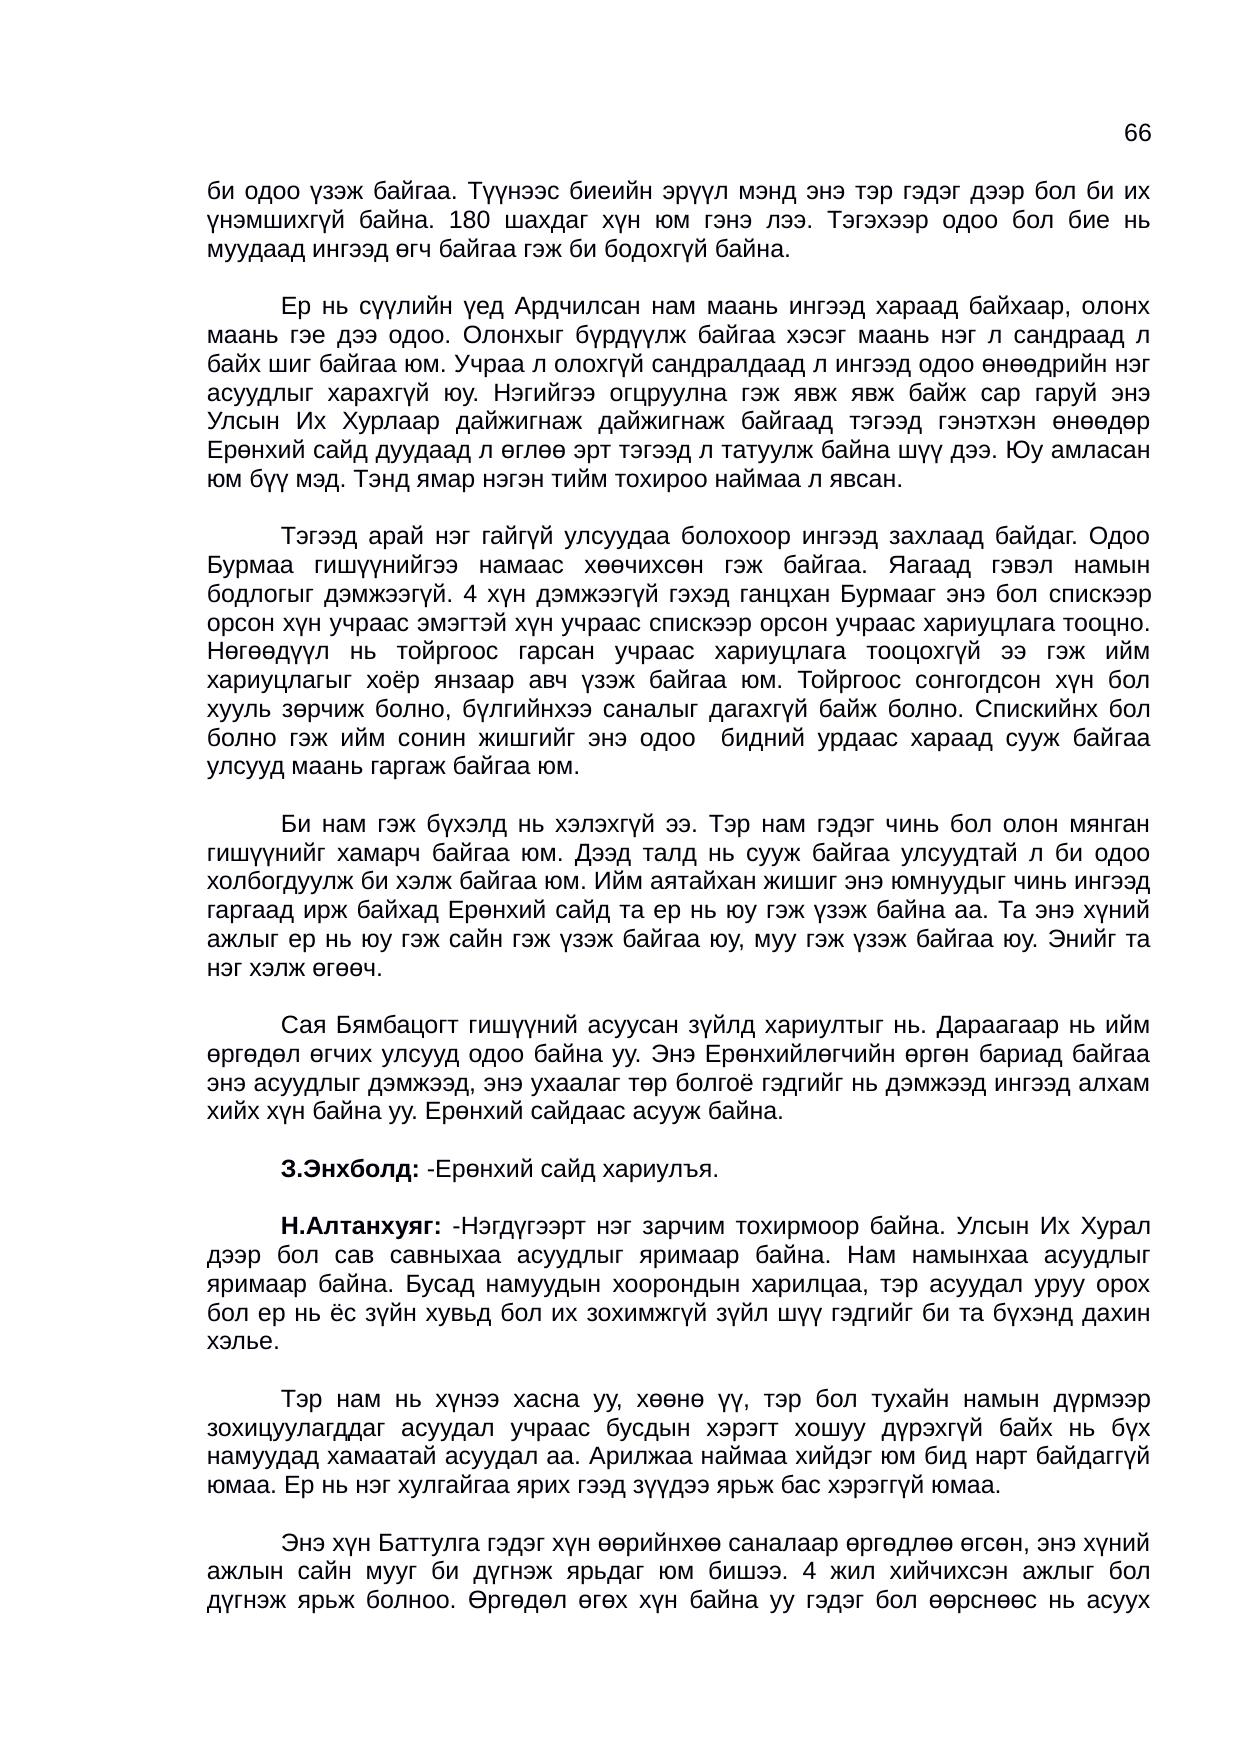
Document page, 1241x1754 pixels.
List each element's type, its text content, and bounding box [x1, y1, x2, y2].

text Би нам гэж бүхэлд нь хэлэхгүй ээ. Тэр нам гэдэг чинь бол олон мянган гишүүнийг хамарч байгаа юм. Дээд талд нь сууж байгаа улсуудтай л би одоо холбогдуулж би хэлж байгаа юм. Ийм аятайхан жишиг энэ юмнуудыг чинь ингээд гаргаад ирж байхад Ерөнхий сайд та ер нь юу гэж үзэж байна аа. Та энэ хүний ажлыг ер нь юу гэж сайн гэж үзэж байгаа юу, муу гэж үзэж байгаа юу. Энийг та нэг хэлж өгөөч. [207, 809, 1152, 981]
text Тэгээд арай нэг гайгүй улсуудаа болохоор ингээд захлаад байдаг. Одоо Бурмаа гишүүнийгээ намаас хөөчихсөн гэж байгаа. Яагаад гэвэл намын бодлогыг дэмжээгүй. 4 хүн дэмжээгүй гэхэд ганцхан Бурмааг энэ бол спискээр орсон хүн учраас эмэгтэй хүн учраас спискээр орсон учраас хариуцлага тооцно. Нөгөөдүүл нь тойргоос гарсан учраас хариуцлага тооцохгүй ээ гэж ийм хариуцлагыг хоёр янзаар авч үзэж байгаа юм. Тойргоос сонгогдсон хүн бол хууль зөрчиж болно, бүлгийнхээ саналыг дагахгүй байж болно. Спискийнх бол болно гэж ийм сонин жишгийг энэ одоо бидний урдаас хараад сууж байгаа улсууд маань гаргаж байгаа юм. [207, 521, 1152, 780]
text З.Энхболд: -Ерөнхий сайд хариулъя. [207, 1154, 1152, 1183]
text Тэр нам нь хүнээ хасна уу, хөөнө үү, тэр бол тухайн намын дүрмээр зохицуулагддаг асуудал учраас бусдын хэрэгт хошуу дүрэхгүй байх нь бүх намуудад хамаатай асуудал аа. Арилжаа наймаа хийдэг юм бид нарт байдаггүй юмаа. Ер нь нэг хулгайгаа ярих гээд зүүдээ ярьж бас хэрэггүй юмаа. [207, 1384, 1152, 1499]
text Сая Бямбацогт гишүүний асуусан зүйлд хариултыг нь. Дараагаар нь ийм өргөдөл өгчих улсууд одоо байна уу. Энэ Ерөнхийлөгчийн өргөн бариад байгаа энэ асуудлыг дэмжээд, энэ ухаалаг төр болгоё гэдгийг нь дэмжээд ингээд алхам хийх хүн байна уу. Ерөнхий сайдаас асууж байна. [207, 1010, 1152, 1125]
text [207, 176, 1152, 263]
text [207, 1528, 1152, 1614]
text Н.Алтанхуяг: -Нэгдүгээрт нэг зарчим тохирмоор байна. Улсын Их Хурал дээр бол сав савныхаа асуудлыг яримаар байна. Нам намынхаа асуудлыг яримаар байна. Бусад намуудын хоорондын харилцаа, тэр асуудал уруу орох бол ер нь ёс зүйн хувьд бол их зохимжгүй зүйл шүү гэдгийг би та бүхэнд дахин хэлье. [207, 1211, 1152, 1355]
text Ер нь сүүлийн үед Ардчилсан нам маань ингээд хараад байхаар, олонх маань гэе дээ одоо. Олонхыг бүрдүүлж байгаа хэсэг маань нэг л сандраад л байх шиг байгаа юм. Учраа л олохгүй сандралдаад л ингээд одоо өнөөдрийн нэг асуудлыг харахгүй юу. Нэгийгээ огцруулна гэж явж явж байж сар гаруй энэ Улсын Их Хурлаар дайжигнаж дайжигнаж байгаад тэгээд гэнэтхэн өнөөдөр Ерөнхий сайд дуудаад л өглөө эрт тэгээд л татуулж байна шүү дээ. Юу амласан юм бүү мэд. Тэнд ямар нэгэн тийм тохироо наймаа л явсан. [207, 291, 1152, 493]
